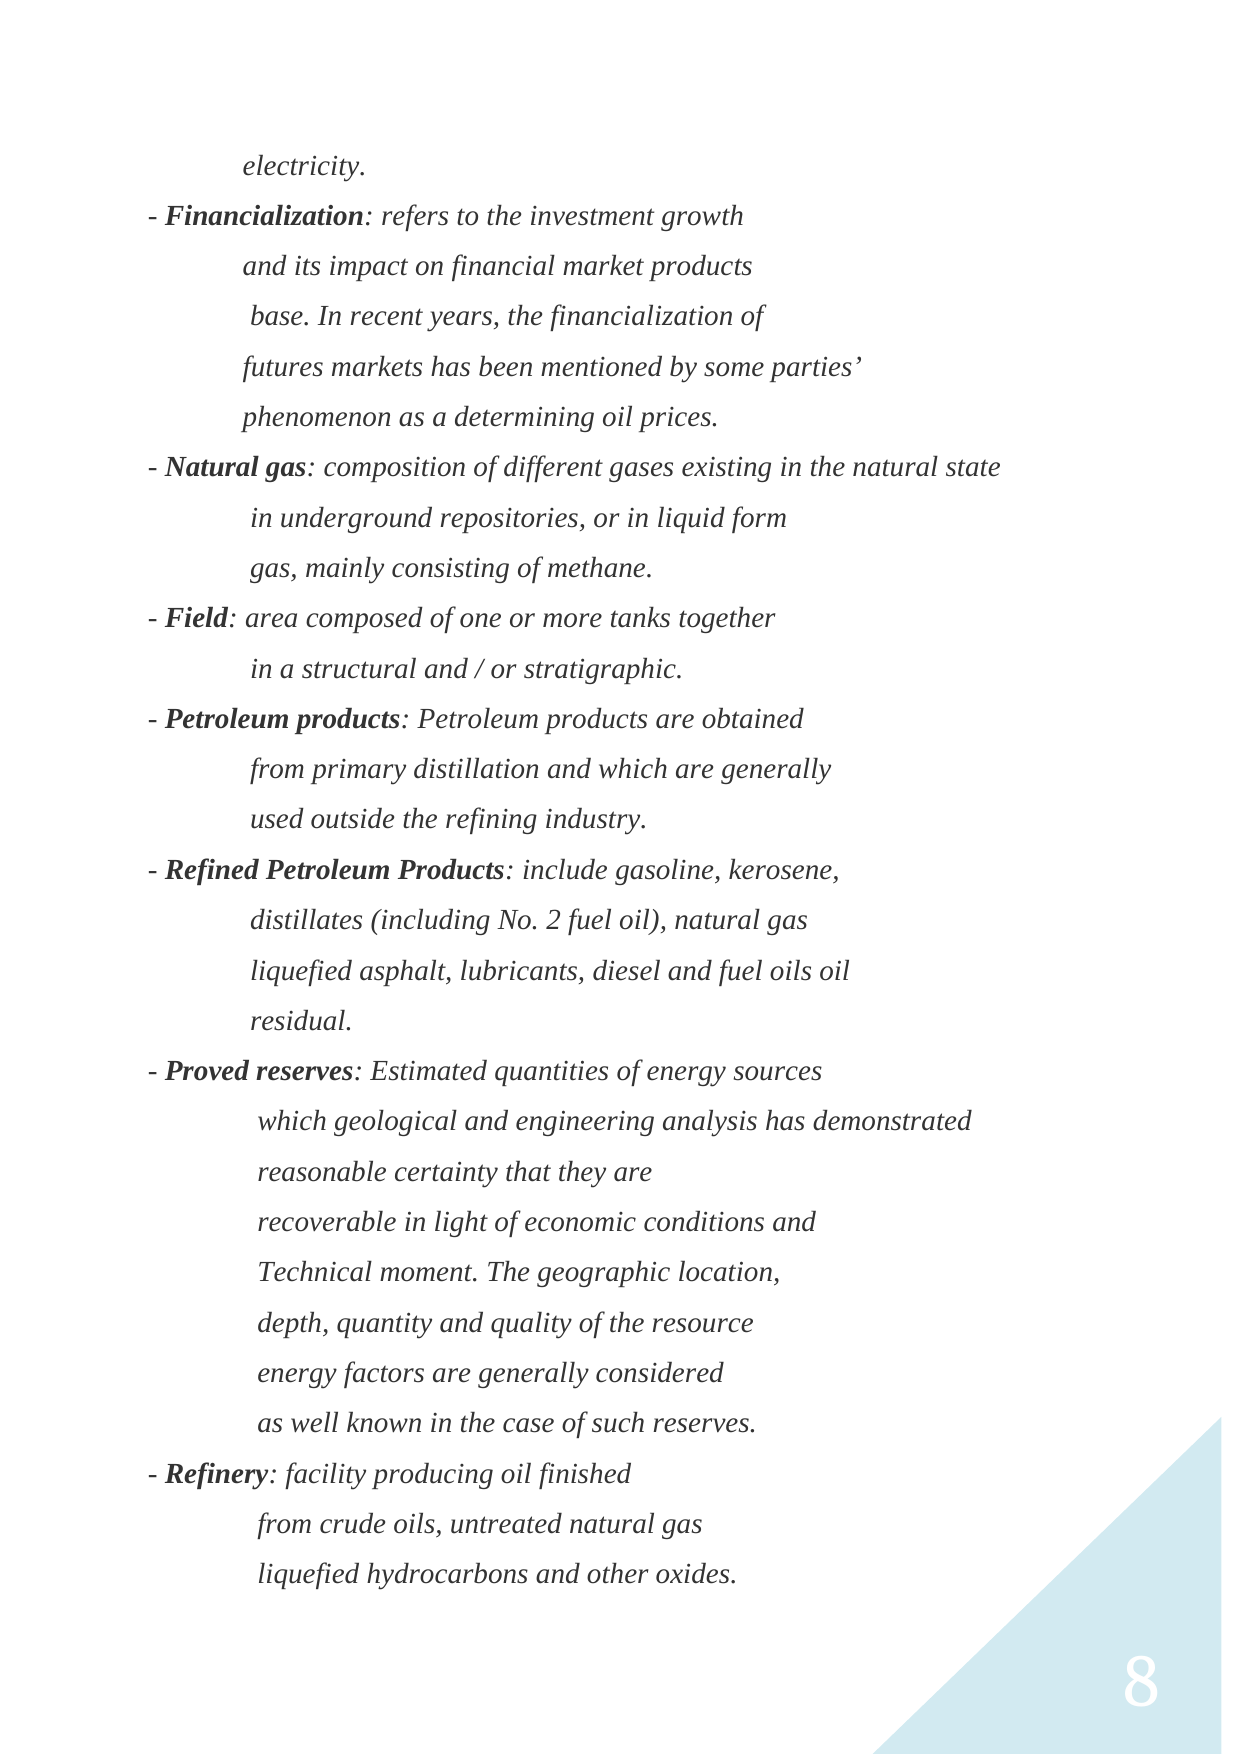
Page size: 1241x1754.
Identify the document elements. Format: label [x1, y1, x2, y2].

text [148, 148, 1093, 1590]
